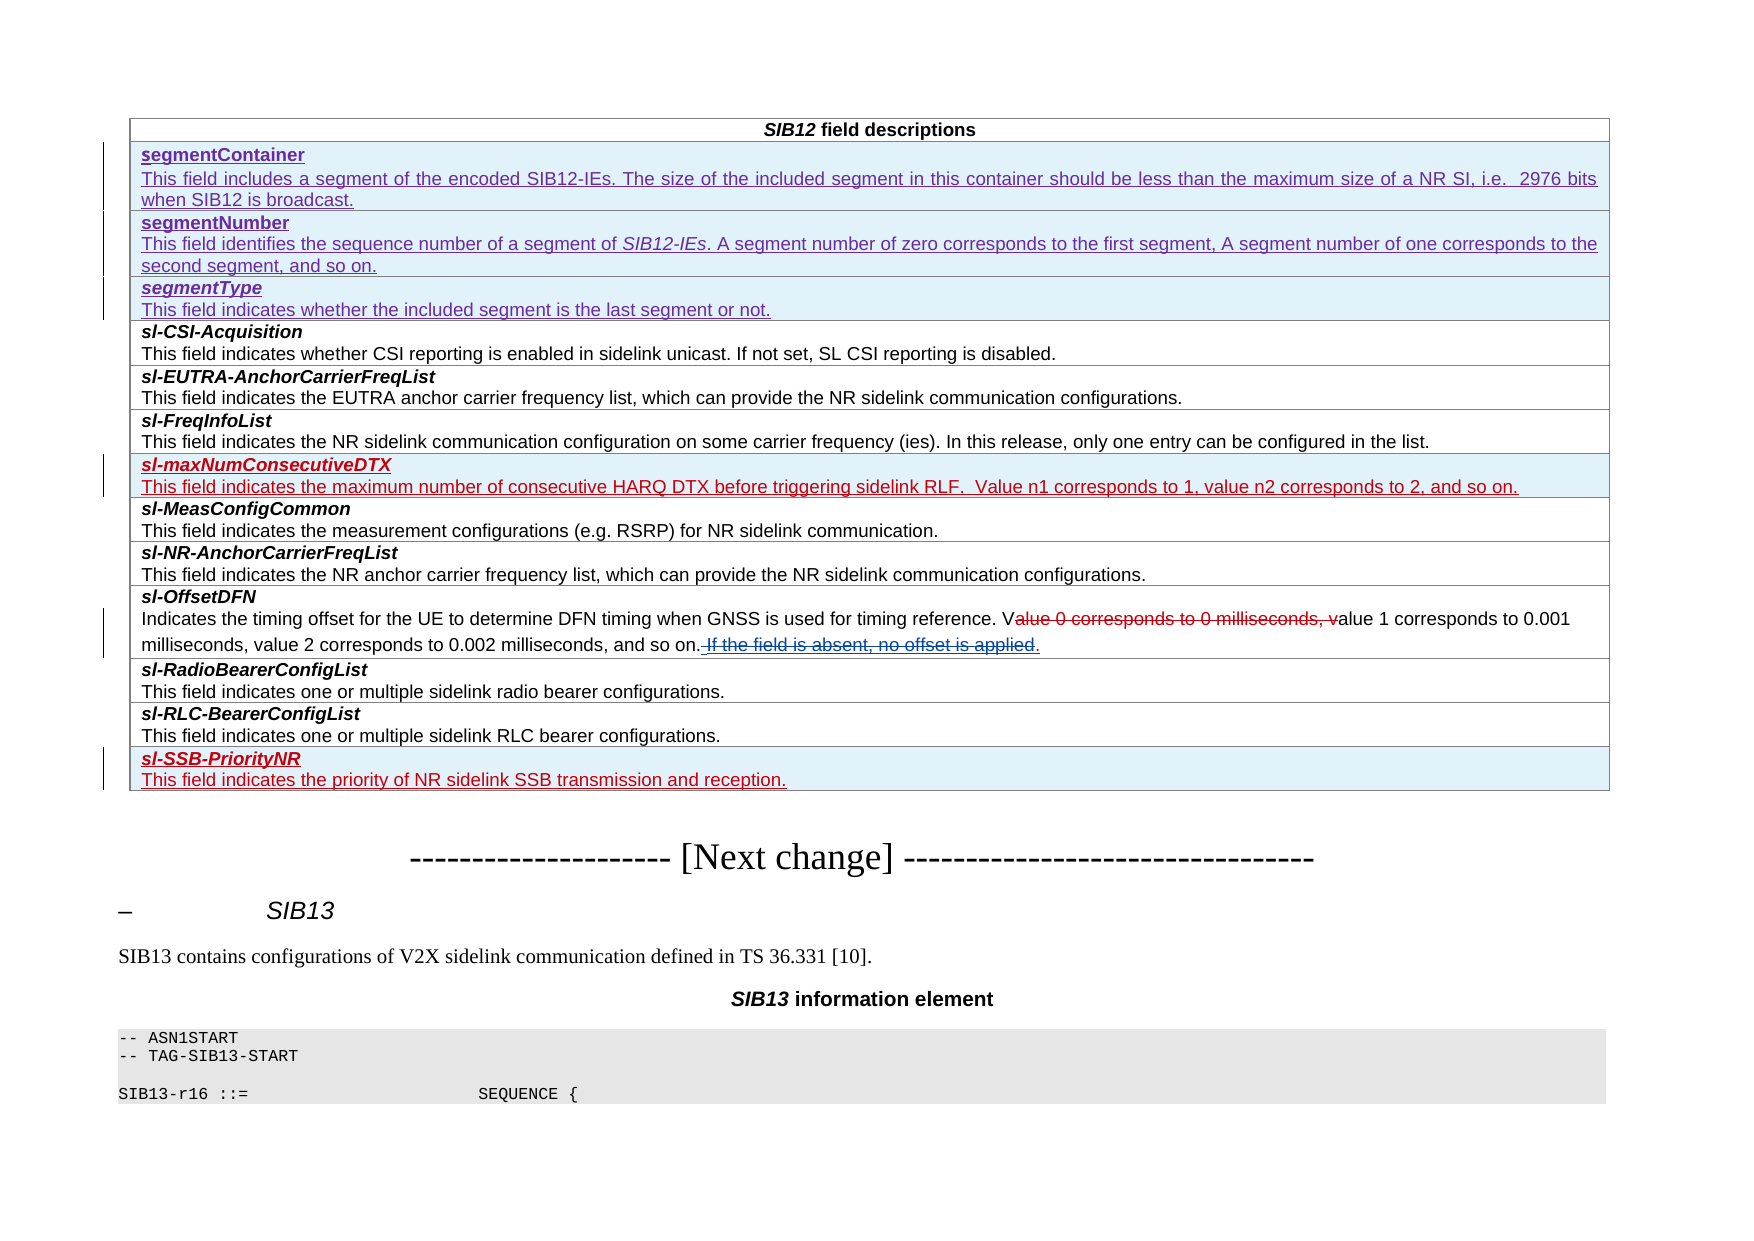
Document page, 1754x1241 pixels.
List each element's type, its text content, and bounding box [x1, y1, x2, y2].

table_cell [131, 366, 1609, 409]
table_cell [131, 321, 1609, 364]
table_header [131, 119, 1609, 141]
text --------------------- [Next change] --------------------------------- [118, 834, 1606, 877]
text -- ASN1START [118, 1029, 1606, 1048]
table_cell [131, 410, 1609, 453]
text – SIB13 [118, 896, 1606, 925]
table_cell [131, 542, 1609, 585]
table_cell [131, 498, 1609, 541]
text SIB13 contains configurations of V2X sidelink communication defined in TS 36.331 [10]. [118, 944, 1606, 968]
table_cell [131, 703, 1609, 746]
text SIB13 information element [118, 986, 1606, 1010]
text SIB13-r16 ::= SEQUENCE { [118, 1086, 1606, 1104]
text -- TAG-SIB13-START [118, 1048, 1606, 1067]
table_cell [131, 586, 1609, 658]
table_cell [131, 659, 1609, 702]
